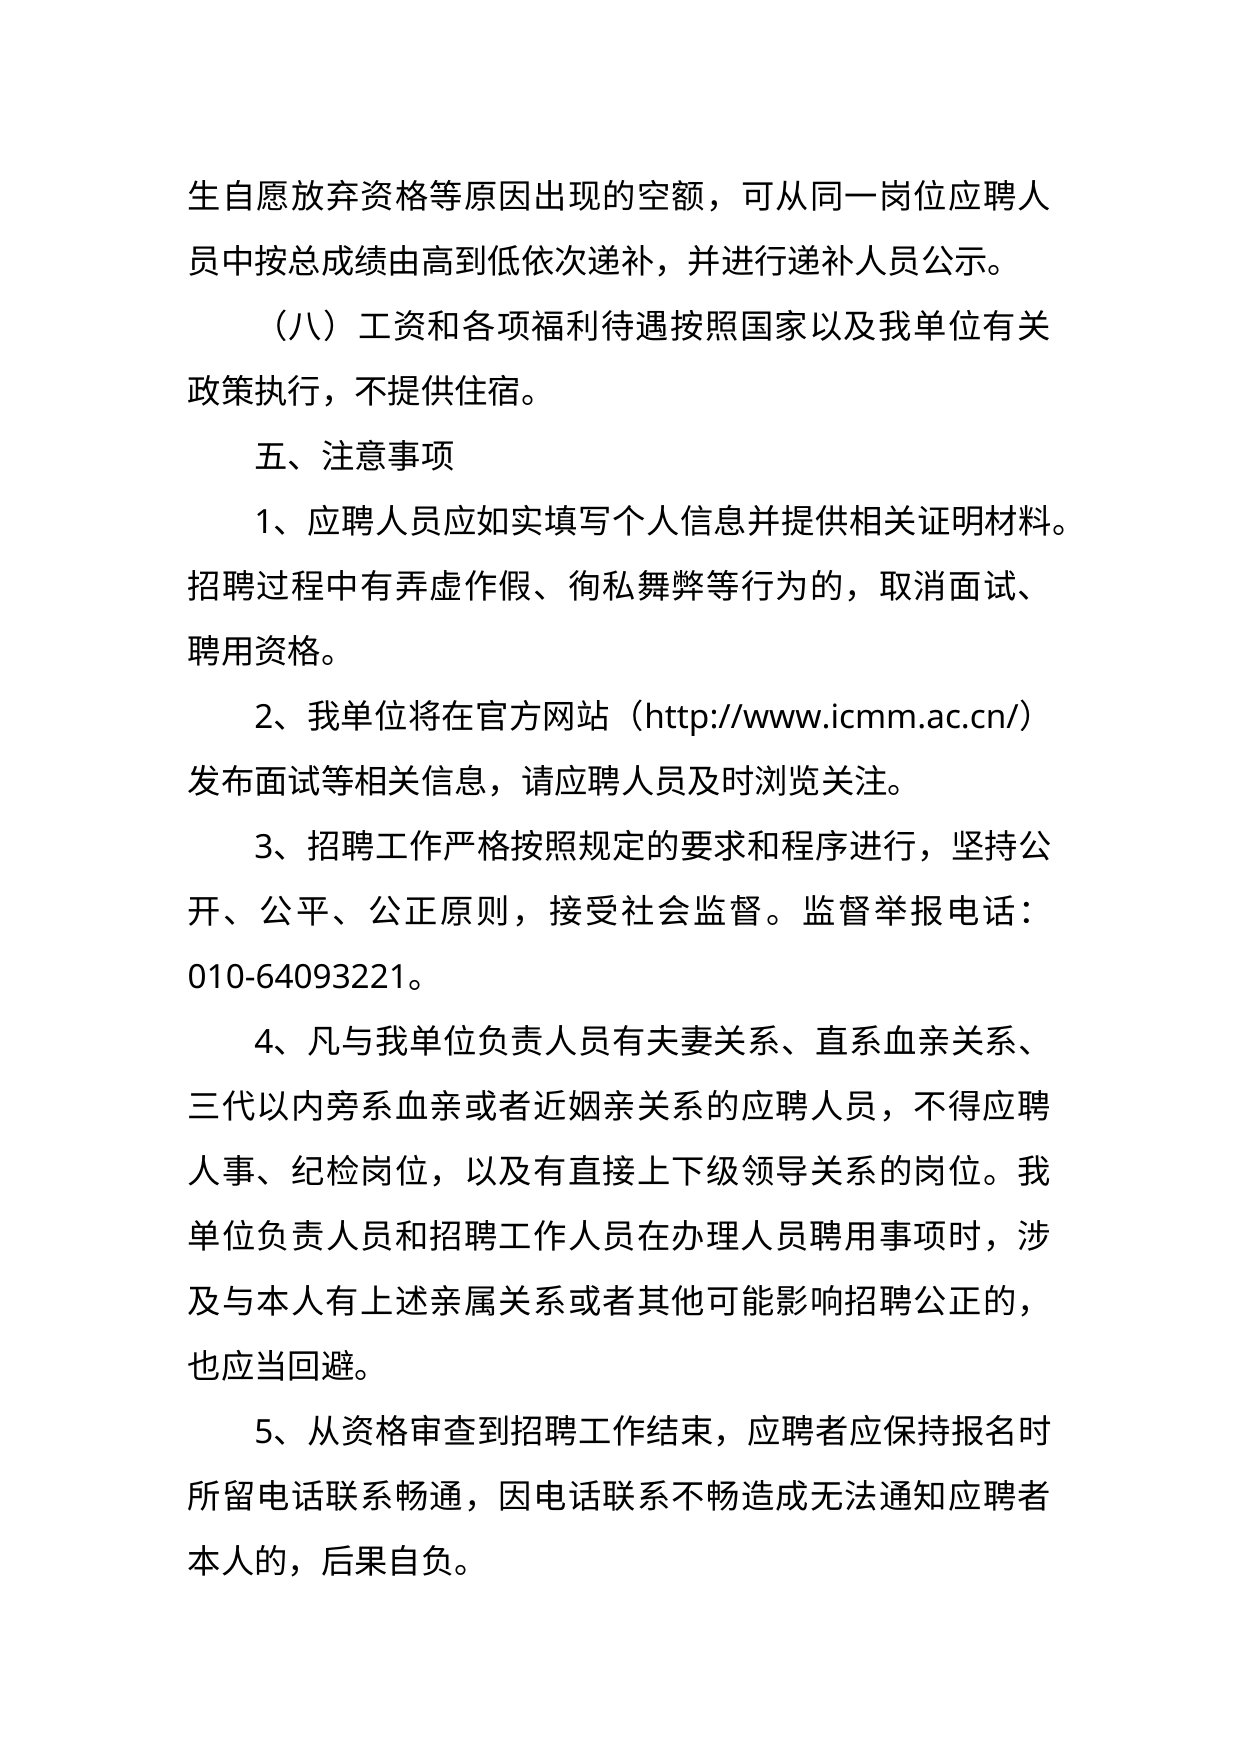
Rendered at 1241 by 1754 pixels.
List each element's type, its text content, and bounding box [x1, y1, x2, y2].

text 4、凡与我单位负责人员有夫妻关系、直系血亲关系、三代以内旁系血亲或者近姻亲关系的应聘人员，不得应聘人事、纪检岗位，以及有直接上下级领导关系的岗位。我单位负责人员和招聘工作人员在办理人员聘用事项时，涉及与本人有上述亲属关系或者其他可能影响招聘公正的，也应当回避。 [187, 1007, 1053, 1397]
text 2、我单位将在官方网站（http://www.icmm.ac.cn/）发布面试等相关信息，请应聘人员及时浏览关注。 [187, 682, 1053, 812]
text 5、从资格审查到招聘工作结束，应聘者应保持报名时所留电话联系畅通，因电话联系不畅造成无法通知应聘者本人的，后果自负。 [187, 1397, 1053, 1592]
text 3、招聘工作严格按照规定的要求和程序进行，坚持公开、公平、公正原则，接受社会监督。监督举报电话：010-64093221。 [187, 812, 1053, 1007]
text （八）工资和各项福利待遇按照国家以及我单位有关政策执行，不提供住宿。 [187, 292, 1053, 422]
text 1、应聘人员应如实填写个人信息并提供相关证明材料。招聘过程中有弄虚作假、徇私舞弊等行为的，取消面试、聘用资格。 [187, 487, 1053, 682]
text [187, 162, 1053, 292]
text 五、注意事项 [187, 422, 1053, 487]
